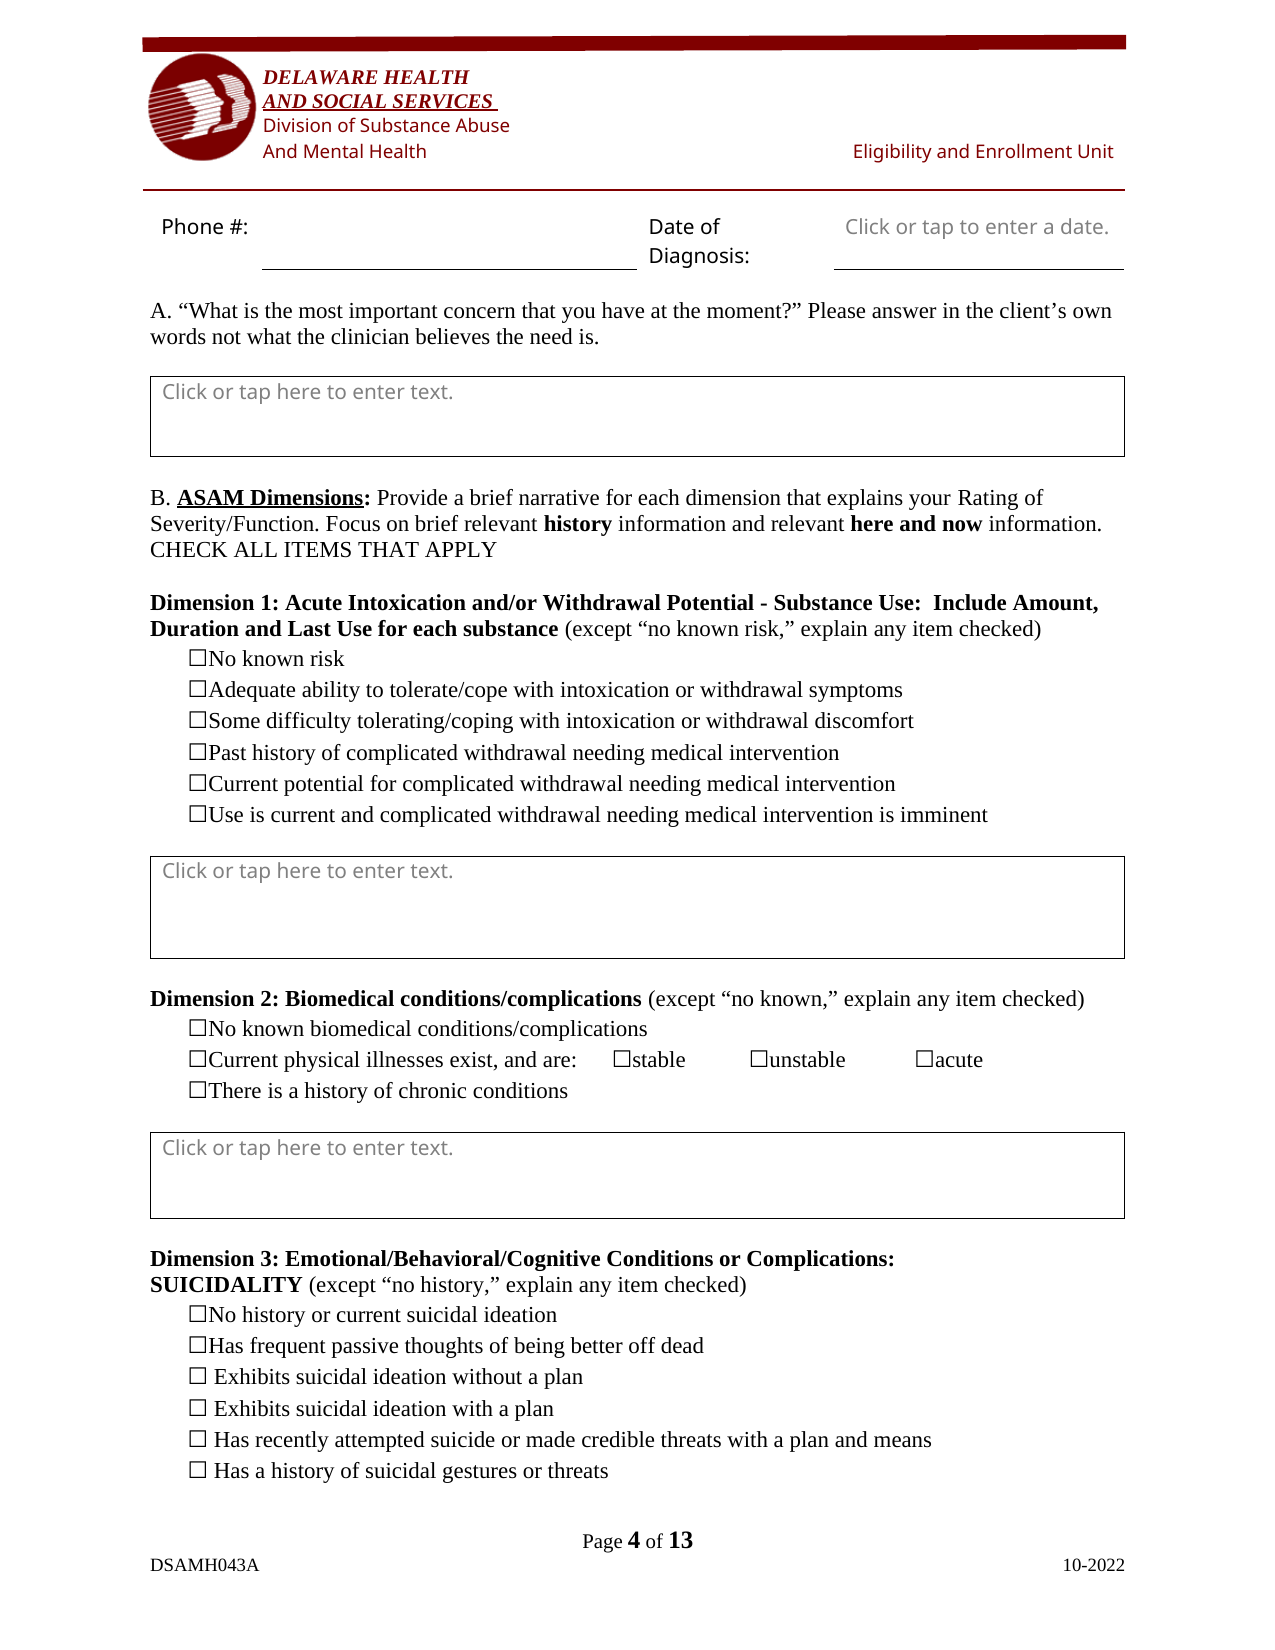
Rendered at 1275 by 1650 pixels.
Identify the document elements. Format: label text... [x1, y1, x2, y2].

title Has a history of suicidal gestures or threats [187, 1454, 1125, 1485]
title No known risk [187, 642, 1125, 673]
text A. “What is the most important concern that you have at the moment?” Please answer in the client’s own words not what the clinician believes the need is. [150, 297, 1125, 349]
title No known biomedical conditions/complications [187, 1011, 1125, 1043]
title Exhibits suicidal ideation without a plan [187, 1360, 1125, 1392]
title Adequate ability to tolerate/cope with intoxication or withdrawal symptoms [187, 673, 1125, 704]
title SUICIDALITY (except “no history,” explain any item checked) [150, 1271, 1125, 1298]
title Some difficulty tolerating/coping with intoxication or withdrawal discomfort [187, 704, 1125, 736]
text B. ASAM Dimensions: Provide a brief narrative for each dimension that explains your Rating of Severity/Function. Focus on brief relevant history information and relevant here and now information. CHECK ALL ITEMS THAT APPLY [150, 484, 1125, 563]
text Dimension 2: Biomedical conditions/complications (except “no known,” explain any item checked) [150, 985, 1125, 1011]
picture [145, 51, 259, 163]
title No history or current suicidal ideation [187, 1298, 1125, 1329]
text Dimension 3: Emotional/Behavioral/Cognitive Conditions or Complications: [150, 1245, 1125, 1271]
title Current potential for complicated withdrawal needing medical intervention [187, 767, 1125, 798]
title There is a history of chronic conditions [187, 1074, 1125, 1105]
text Dimension 1: Acute Intoxication and/or Withdrawal Potential - Substance Use: Include Amount, Duration and Last Use for each substance (except “no known risk,” explain any item checked) [150, 589, 1125, 642]
title Past history of complicated withdrawal needing medical intervention [187, 736, 1125, 767]
title Has recently attempted suicide or made credible threats with a plan and means [187, 1423, 1125, 1454]
title Current physical illnesses exist, and are: stable unstable acute [187, 1043, 1125, 1074]
title Exhibits suicidal ideation with a plan [187, 1392, 1125, 1423]
title Has frequent passive thoughts of being better off dead [187, 1329, 1125, 1360]
title Use is current and complicated withdrawal needing medical intervention is imminent [187, 798, 1125, 829]
